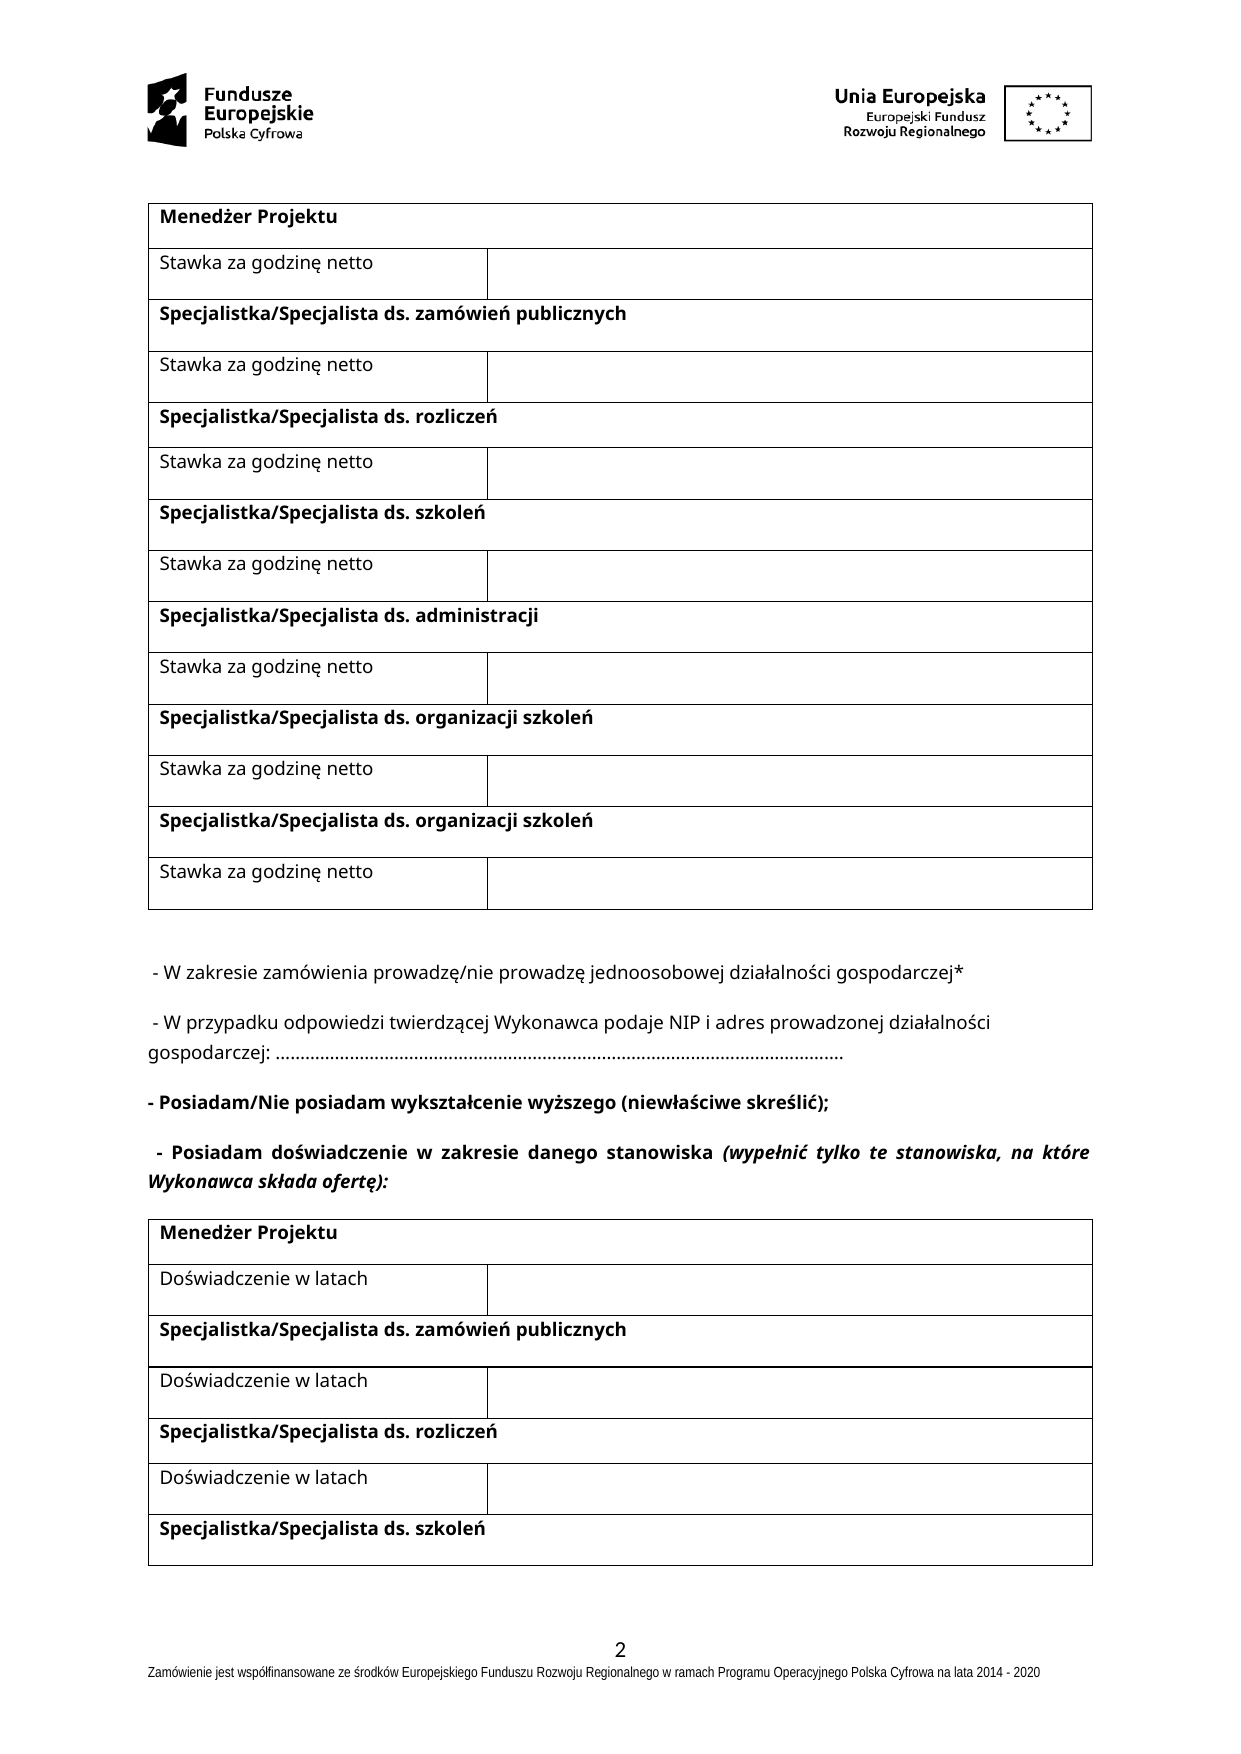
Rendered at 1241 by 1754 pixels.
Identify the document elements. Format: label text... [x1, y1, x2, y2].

table_cell [488, 756, 1092, 806]
table_cell Stawka za godzinę netto [149, 756, 487, 806]
text - Posiadam doświadczenie w zakresie danego stanowiska (wypełnić tylko te stanowiska, na które Wykonawca składa ofertę): [148, 1139, 1093, 1194]
text - W przypadku odpowiedzi twierdzącej Wykonawca podaje NIP i adres prowadzonej działalności gospodarczej: ……………………………………………………………………………………………………. [148, 1010, 1093, 1064]
table_cell Stawka za godzinę netto [149, 653, 487, 703]
table_cell Doświadczenie w latach [149, 1368, 487, 1418]
table_cell Specjalistka/Specjalista ds. organizacji szkoleń [149, 807, 1092, 857]
table_cell [488, 1265, 1092, 1315]
table_cell Specjalistka/Specjalista ds. rozliczeń [149, 403, 1092, 447]
table_header Menedżer Projektu [149, 1220, 1092, 1264]
text - Posiadam/Nie posiadam wykształcenie wyższego (niewłaściwe skreślić); [148, 1089, 1093, 1114]
table_cell [488, 858, 1092, 908]
table_cell [488, 249, 1092, 299]
table_cell Stawka za godzinę netto [149, 858, 487, 908]
table_cell Specjalistka/Specjalista ds. zamówień publicznych [149, 300, 1092, 351]
table_cell Stawka za godzinę netto [149, 249, 487, 299]
table_cell [488, 551, 1092, 601]
text - W zakresie zamówienia prowadzę/nie prowadzę jednoosobowej działalności gospodarczej* [148, 959, 1093, 985]
table_cell Specjalistka/Specjalista ds. organizacji szkoleń [149, 705, 1092, 755]
table_cell Doświadczenie w latach [149, 1464, 487, 1514]
table_cell [488, 448, 1092, 498]
table_cell Specjalistka/Specjalista ds. szkoleń [149, 500, 1092, 550]
table_cell Doświadczenie w latach [149, 1265, 487, 1315]
table_cell Specjalistka/Specjalista ds. rozliczeń [149, 1419, 1092, 1463]
table_cell [488, 352, 1092, 402]
table_cell Stawka za godzinę netto [149, 551, 487, 601]
table_cell Specjalistka/Specjalista ds. zamówień publicznych [149, 1316, 1092, 1366]
table_cell [488, 653, 1092, 703]
table_cell Specjalistka/Specjalista ds. administracji [149, 602, 1092, 652]
table_cell Specjalistka/Specjalista ds. szkoleń [149, 1515, 1092, 1565]
table_header Menedżer Projektu [149, 204, 1092, 248]
table_cell Stawka za godzinę netto [149, 448, 487, 498]
table_cell Stawka za godzinę netto [149, 352, 487, 402]
picture [147, 73, 1092, 147]
table_cell [488, 1464, 1092, 1514]
table_cell [488, 1368, 1092, 1418]
